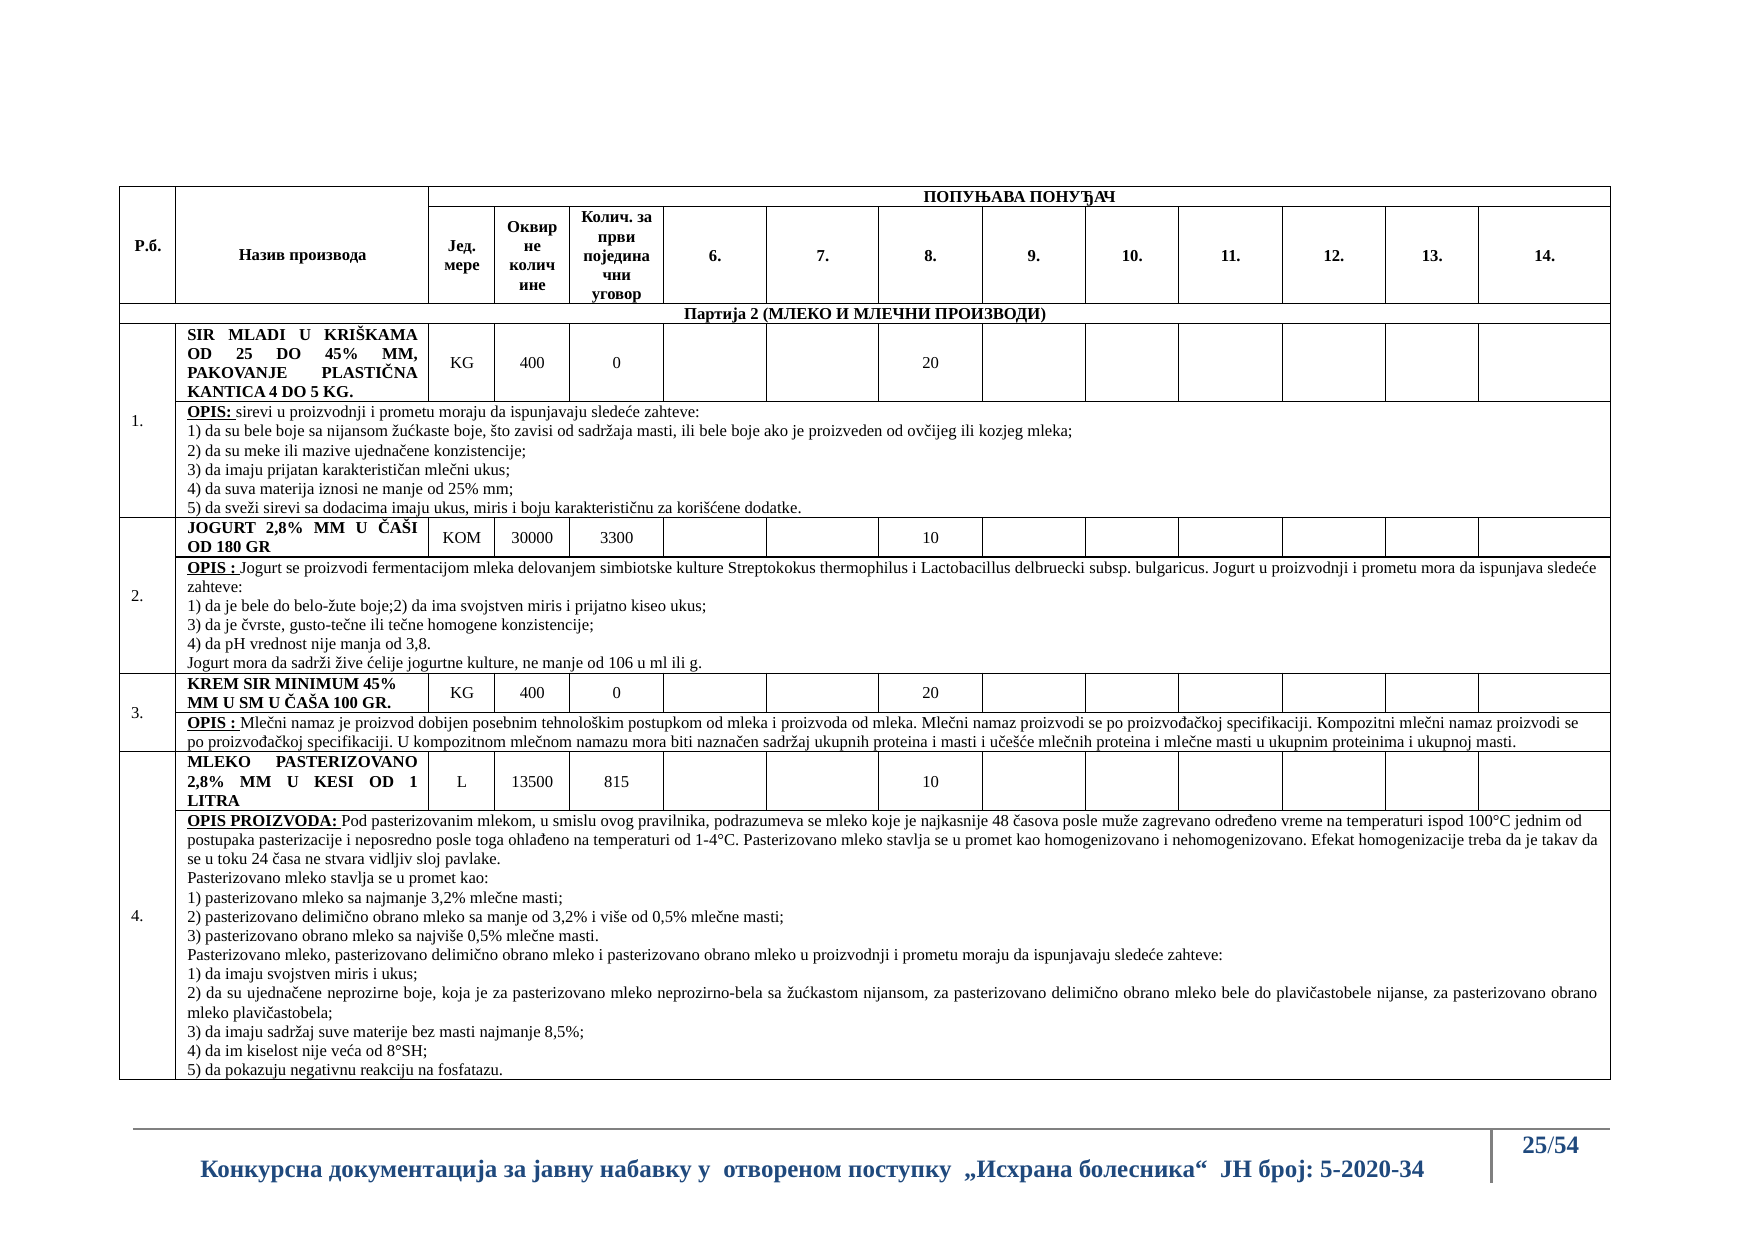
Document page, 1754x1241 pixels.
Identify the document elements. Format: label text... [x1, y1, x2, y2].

table_cell [1086, 324, 1178, 401]
table_cell [1283, 674, 1385, 712]
table_cell [983, 752, 1085, 810]
table_cell [664, 674, 766, 712]
table_cell 14. [1479, 207, 1610, 303]
table_cell [120, 674, 175, 751]
table_cell 3300 [570, 518, 663, 556]
table_cell OPIS : Mlečni namaz je proizvod dobijen posebnim tehnološkim postupkom od mleka i proizvoda od mleka. Mlečni namaz proizvodi se po proizvođačkoj specifikaciji. Кompozitni mlečni namaz proizvodi se po proizvođačkoj specifikaciji. U kompozitnom mlečnom namazu mora biti naznačen sadržaj ukupnih proteina i masti i učešće mlečnih proteina i mlečne masti u ukupnim proteinima i ukupnoj masti. [176, 713, 1610, 751]
table_cell [1386, 674, 1478, 712]
table_cell [767, 518, 878, 556]
table_cell Јед. мере [429, 207, 494, 303]
table_cell JOGURT 2,8% MM U ČAŠI OD 180 GR [176, 518, 428, 556]
table_cell [120, 752, 175, 1079]
table_cell 13. [1386, 207, 1478, 303]
table_cell [664, 752, 766, 810]
table_cell MLEKO PASTERIZOVANO 2,8% MM U KESI OD 1 LITRA [176, 752, 428, 810]
table_header Р.б. [120, 187, 175, 303]
table_cell 400 [495, 674, 569, 712]
table_cell [1283, 752, 1385, 810]
table_cell KOM [429, 518, 494, 556]
table_cell KG [429, 674, 494, 712]
table_cell [1283, 324, 1385, 401]
table_cell [120, 324, 175, 517]
table_cell [1179, 674, 1282, 712]
table_cell KG [429, 324, 494, 401]
table_cell [1086, 674, 1178, 712]
table_cell [767, 324, 878, 401]
table_cell 30000 [495, 518, 569, 556]
table_cell [1386, 324, 1478, 401]
table_header ПОПУЊАВА ПОНУЂАЧ [429, 187, 1610, 206]
table_cell 20 [879, 324, 982, 401]
table_cell [1179, 518, 1282, 556]
table_cell [1179, 324, 1282, 401]
table_cell [1283, 518, 1385, 556]
table_cell [120, 518, 175, 672]
table_cell [767, 752, 878, 810]
table_cell Колич. за први појединачни уговор [570, 207, 663, 303]
table_cell 13500 [495, 752, 569, 810]
table_cell Оквирне количине [495, 207, 569, 303]
table_cell [983, 324, 1085, 401]
table_cell 7. [767, 207, 878, 303]
table_cell 400 [495, 324, 569, 401]
table_cell KREM SIR MINIMUM 45% MM U SM U ČAŠA 100 GR. [176, 674, 428, 712]
table_cell 10 [879, 518, 982, 556]
table_cell [1479, 324, 1610, 401]
table_cell OPIS : Jogurt se proizvodi fermentacijom mleka delovanjem simbiotske kulture Streptokokus thermophilus i Lactobacillus delbruecki subsp. bulgaricus. Jogurt u proizvodnji i prometu mora da ispunjava sledeće zahteve: 1) da je bele do belo-žute boje;2) da ima svojstven miris i prijatno kiseo ukus; 3) da je čvrste, gusto-tečne ili tečne homogene konzistencije; 4) da pH vrednost nije manja od 3,8. Jogurt mora da sadrži žive ćelije jogurtne kulture, ne manje od 106 u ml ili g. [176, 558, 1610, 672]
table_cell 10. [1086, 207, 1178, 303]
table_cell L [429, 752, 494, 810]
table_cell Партија 2 (МЛЕКО И МЛЕЧНИ ПРОИЗВОДИ) [120, 304, 1610, 323]
table_cell SIR MLADI U KRIŠKAMA OD 25 DO 45% MM, PAKOVANJE PLASTIČNA KANTICA 4 DO 5 KG. [176, 324, 428, 401]
table_cell 11. [1179, 207, 1282, 303]
table_cell OPIS PROIZVODA: Pod pasterizovanim mlekom, u smislu ovog pravilnika, podrazumeva se mleko koje je najkasnije 48 časova posle muže zagrevano određeno vreme na temperaturi ispod 100°C jednim od postupaka pasterizacije i neposredno posle toga ohlađeno na temperaturi od 1-4°C. Pasterizovano mleko stavlja se u promet kao homogenizovano i nehomogenizovano. Efekat homogenizacije treba da je takav da se u toku 24 časa ne stvara vidljiv sloj pavlake. Pasterizovano mleko stavlja se u promet kao: 1) pasterizovano mleko sa najmanje 3,2% mlečne masti; 2) pasterizovano delimično obrano mleko sa manje od 3,2% i više od 0,5% mlečne masti; 3) pasterizovano obrano mleko sa najviše 0,5% mlečne masti. Pasterizovano mleko, pasterizovano delimično obrano mleko i pasterizovano obrano mleko u proizvodnji i prometu moraju da ispunjavaju sledeće zahteve: 1) da imaju svojstven miris i ukus; 2) da su ujednačene neprozirne boje, koja je za pasterizovano mleko neprozirno-bela sa žućkastom nijansom, za pasterizovano delimično obrano mleko bele do plavičastobele nijanse, za pasterizovano obrano mleko plavičastobela; 3) da imaju sadržaj suve materije bez masti najmanje 8,5%; 4) da im kiselost nije veća od 8°SH; 5) da pokazuju negativnu reakciju na fosfatazu. [176, 811, 1610, 1079]
table_cell [1386, 518, 1478, 556]
table_cell [1086, 752, 1178, 810]
table_cell 10 [879, 752, 982, 810]
table_cell 6. [664, 207, 766, 303]
table_cell 0 [570, 324, 663, 401]
table_header Назив производа [176, 187, 428, 303]
table_cell [1179, 752, 1282, 810]
table_cell [1386, 752, 1478, 810]
table_cell 8. [879, 207, 982, 303]
table_cell [1479, 518, 1610, 556]
table_cell [983, 674, 1085, 712]
table_cell [1479, 752, 1610, 810]
table_cell [1086, 518, 1178, 556]
table_cell [983, 518, 1085, 556]
table_cell [664, 518, 766, 556]
table_cell 9. [983, 207, 1085, 303]
table_cell [664, 324, 766, 401]
table_cell OPIS: sirevi u proizvodnji i prometu moraju da ispunjavaju sledeće zahteve: 1) da su bele boje sa nijansom žućkaste boje, što zavisi od sadržaja masti, ili bele boje ako je proizveden od ovčijeg ili kozjeg mleka; 2) da su meke ili mazive ujednačene konzistencije; 3) da imaju prijatan karakterističan mlečni ukus; 4) da suva materija iznosi ne manje od 25% mm; 5) da sveži sirevi sa dodacima imaju ukus, miris i boju karakterističnu za korišćene dodatke. [176, 402, 1610, 517]
table_cell [1479, 674, 1610, 712]
table_cell 0 [570, 674, 663, 712]
table_cell 20 [879, 674, 982, 712]
table_cell 815 [570, 752, 663, 810]
table_cell [767, 674, 878, 712]
table_cell 12. [1283, 207, 1385, 303]
